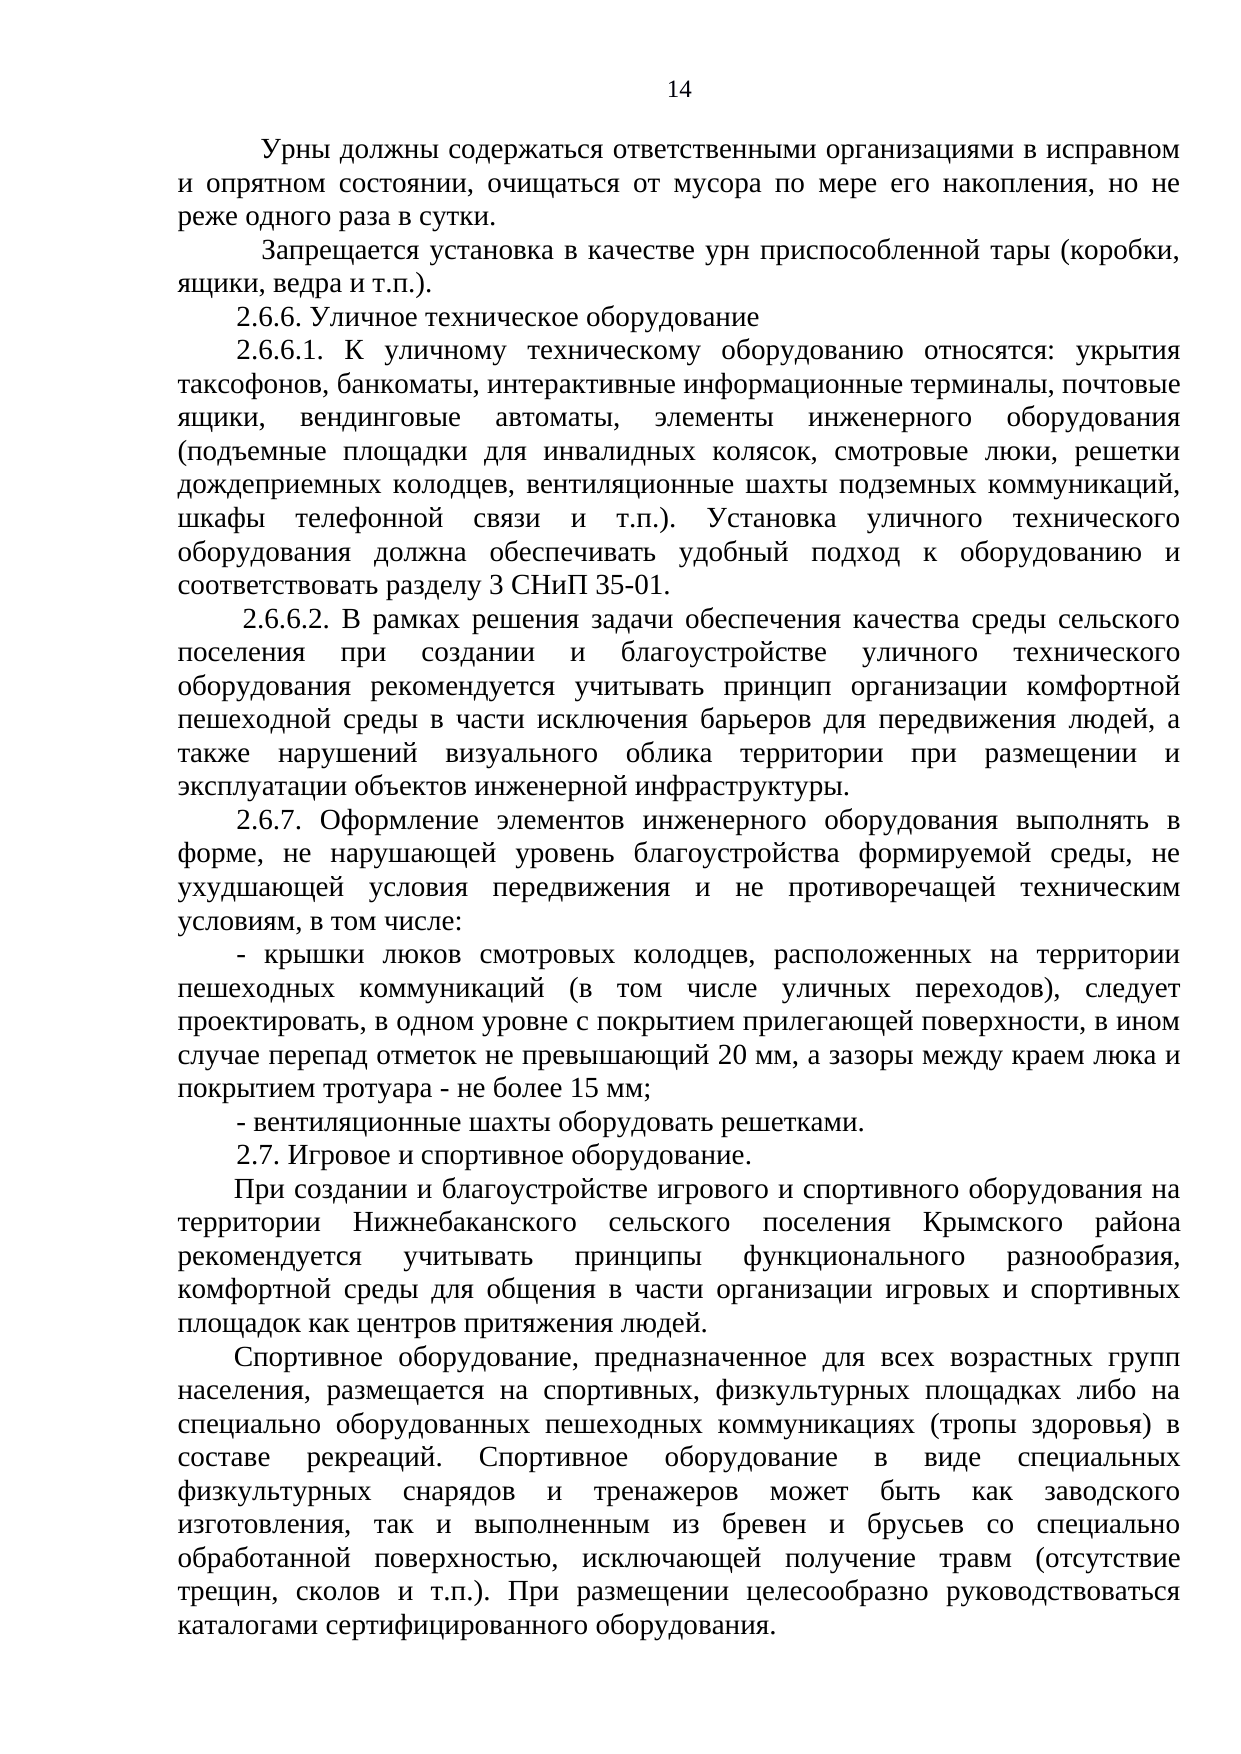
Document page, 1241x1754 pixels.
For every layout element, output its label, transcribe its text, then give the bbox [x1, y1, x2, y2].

text Запрещается установка в качестве урн приспособленной тары (коробки, ящики, ведра и т.п.). [177, 232, 1181, 299]
text 2.6.7. Оформление элементов инженерного оборудования выполнять в форме, не нарушающей уровень благоустройства формируемой среды, не ухудшающей условия передвижения и не противоречащей техническим условиям, в том числе: [177, 802, 1181, 936]
text 2.6.6.2. В рамках решения задачи обеспечения качества среды сельского поселения при создании и благоустройстве уличного технического оборудования рекомендуется учитывать принцип организации комфортной пешеходной среды в части исключения барьеров для передвижения людей, а также нарушений визуального облика территории при размещении и эксплуатации объектов инженерной инфраструктуры. [177, 601, 1181, 802]
text 2.6.6. Уличное техническое оборудование [177, 299, 1181, 332]
text Урны должны содержаться ответственными организациями в исправном и опрятном состоянии, очищаться от мусора по мере его накопления, но не реже одного раза в сутки. [177, 131, 1181, 232]
text 2.6.6.1. К уличному техническому оборудованию относятся: укрытия таксофонов, банкоматы, интерактивные информационные терминалы, почтовые ящики, вендинговые автоматы, элементы инженерного оборудования (подъемные площадки для инвалидных колясок, смотровые люки, решетки дождеприемных колодцев, вентиляционные шахты подземных коммуникаций, шкафы телефонной связи и т.п.). Установка уличного технического оборудования должна обеспечивать удобный подход к оборудованию и соответствовать разделу 3 СНиП 35-01. [177, 332, 1181, 601]
text Спортивное оборудование, предназначенное для всех возрастных групп населения, размещается на спортивных, физкультурных площадках либо на специально оборудованных пешеходных коммуникациях (тропы здоровья) в составе рекреаций. Спортивное оборудование в виде специальных физкультурных снарядов и тренажеров может быть как заводского изготовления, так и выполненным из бревен и брусьев со специально обработанной поверхностью, исключающей получение травм (отсутствие трещин, сколов и т.п.). При размещении целесообразно руководствоваться каталогами сертифицированного оборудования. [177, 1339, 1181, 1641]
text - крышки люков смотровых колодцев, расположенных на территории пешеходных коммуникаций (в том числе уличных переходов), следует проектировать, в одном уровне с покрытием прилегающей поверхности, в ином случае перепад отметок не превышающий 20 мм, а зазоры между краем люка и покрытием тротуара - не более 15 мм; [177, 936, 1181, 1104]
text При создании и благоустройстве игрового и спортивного оборудования на территории Нижнебаканского сельского поселения Крымского района рекомендуется учитывать принципы функционального разнообразия, комфортной среды для общения в части организации игровых и спортивных площадок как центров притяжения людей. [177, 1171, 1181, 1339]
text 2.7. Игровое и спортивное оборудование. [177, 1137, 1181, 1171]
text - вентиляционные шахты оборудовать решетками. [177, 1104, 1181, 1137]
